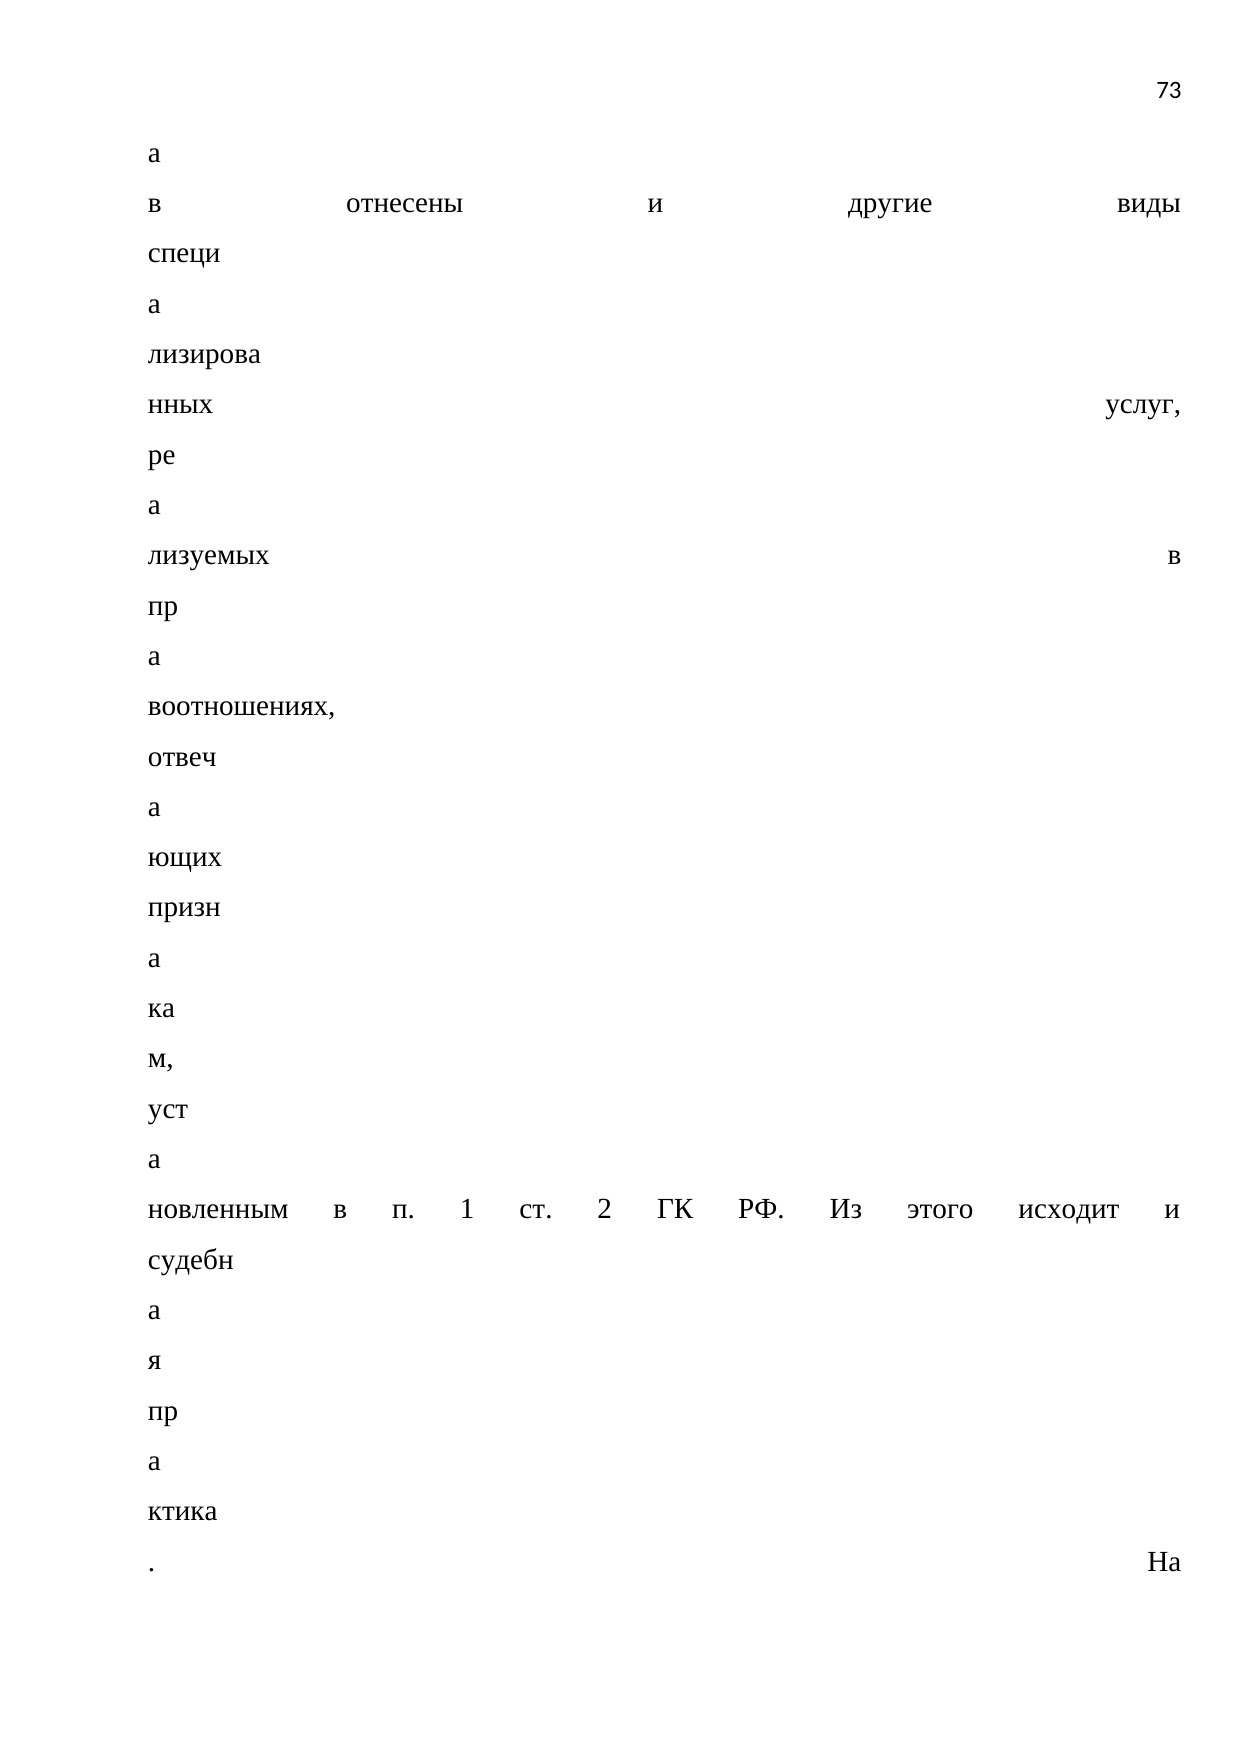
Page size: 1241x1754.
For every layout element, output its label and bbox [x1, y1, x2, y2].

text [148, 135, 1181, 1577]
